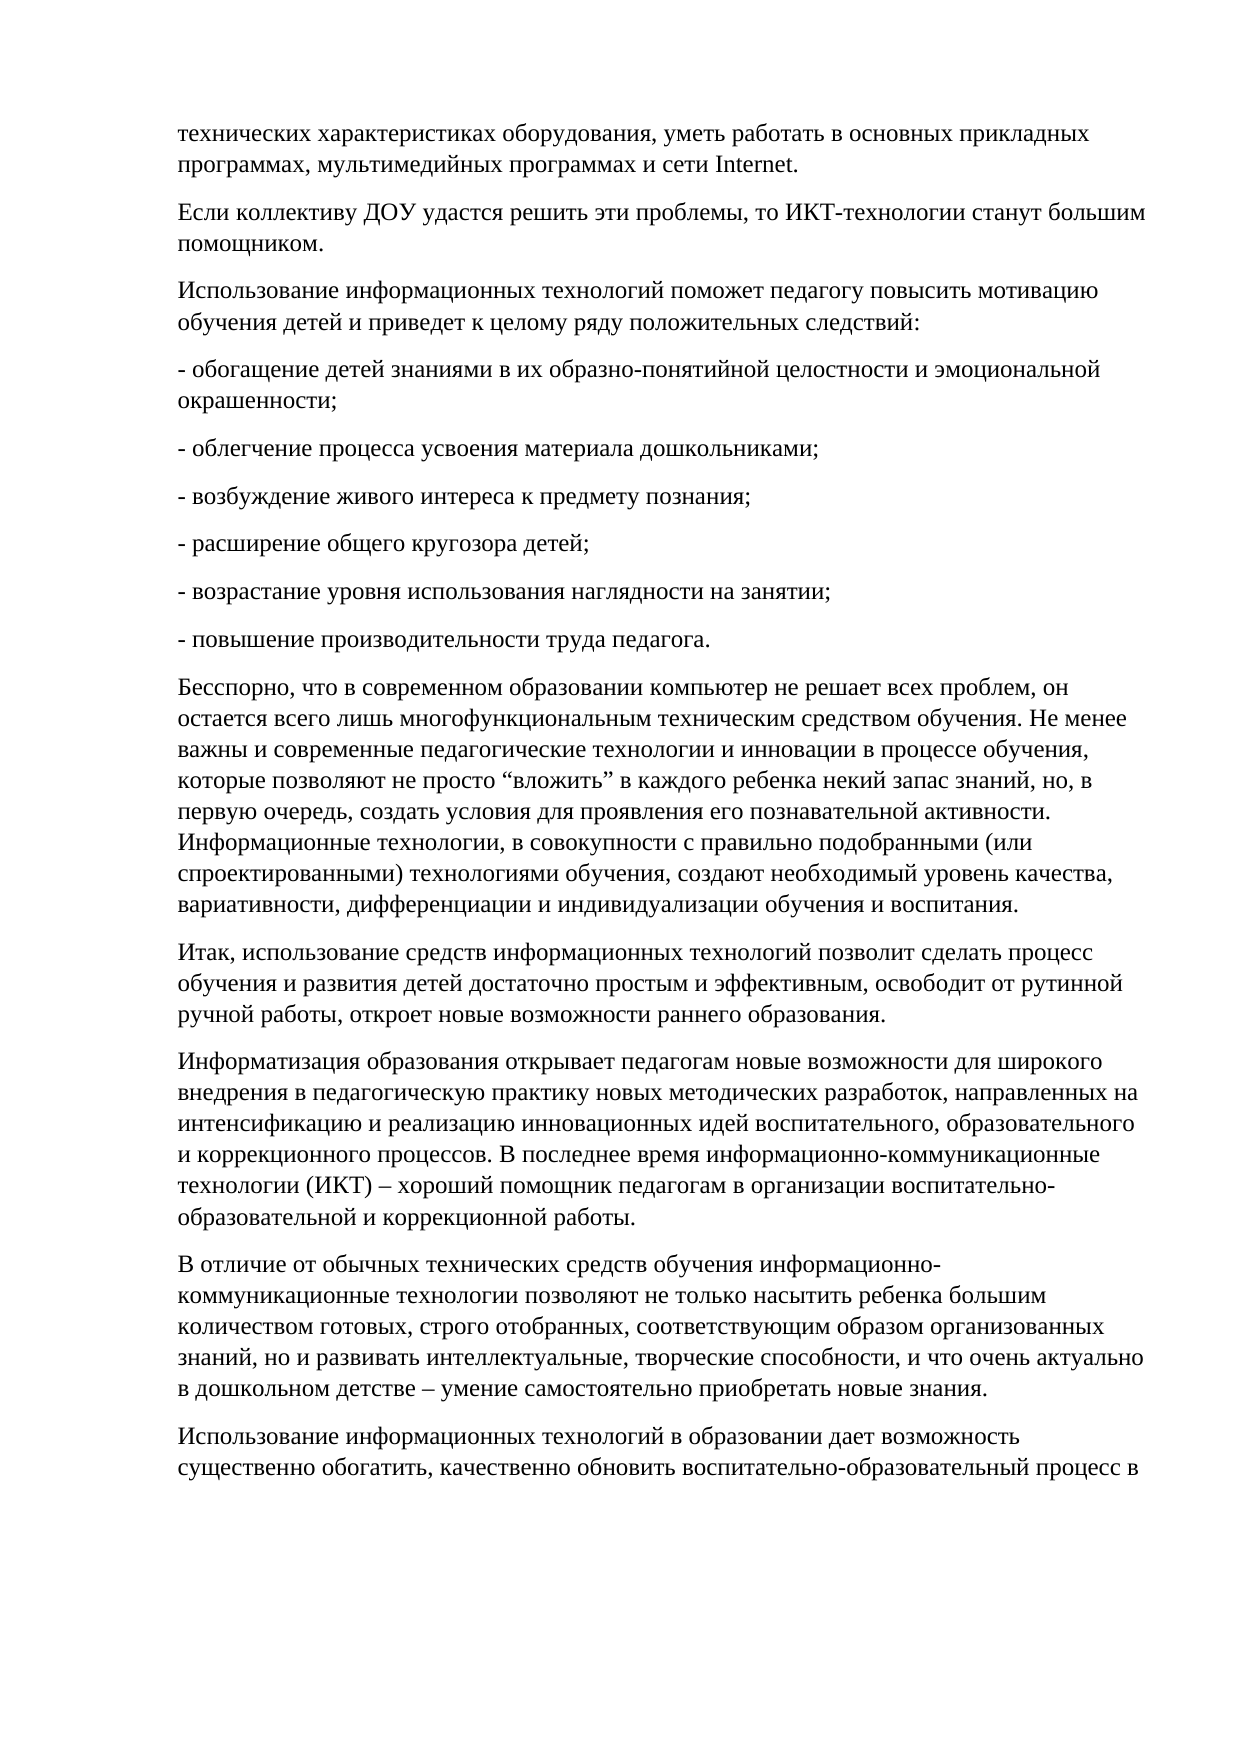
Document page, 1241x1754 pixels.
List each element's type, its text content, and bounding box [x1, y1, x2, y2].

text Если коллективу ДОУ удастся решить эти проблемы, то ИКТ-технологии станут большим помощником. [177, 197, 1152, 257]
text - возрастание уровня использования наглядности на занятии; [177, 576, 1152, 605]
text Информатизация образования открывает педагогам новые возможности для широкого внедрения в педагогическую практику новых методических разработок, направленных на интенсификацию и реализацию инновационных идей воспитательного, образовательного и коррекционного процессов. В последнее время информационно-коммуникационные технологии (ИКТ) – хороший помощник педагогам в организации воспитательно-образовательной и коррекционной работы. [177, 1046, 1152, 1230]
text - повышение производительности труда педагога. [177, 624, 1152, 653]
text - обогащение детей знаниями в их образно-понятийной целостности и эмоциональной окрашенности; [177, 354, 1152, 414]
text - возбуждение живого интереса к предмету познания; [177, 481, 1152, 509]
text В отличие от обычных технических средств обучения информационно-коммуникационные технологии позволяют не только насытить ребенка большим количеством готовых, строго отобранных, соответствующим образом организованных знаний, но и развивать интеллектуальные, творческие способности, и что очень актуально в дошкольном детстве – умение самостоятельно приобретать новые знания. [177, 1249, 1152, 1402]
text - облегчение процесса усвоения материала дошкольниками; [177, 433, 1152, 462]
text - расширение общего кругозора детей; [177, 528, 1152, 557]
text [177, 1421, 1152, 1481]
text Итак, использование средств информационных технологий позволит сделать процесс обучения и развития детей достаточно простым и эффективным, освободит от рутинной ручной работы, откроет новые возможности раннего образования. [177, 937, 1152, 1027]
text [177, 118, 1152, 178]
text Бесспорно, что в современном образовании компьютер не решает всех проблем, он остается всего лишь многофункциональным техническим средством обучения. Не менее важны и современные педагогические технологии и инновации в процессе обучения, которые позволяют не просто “вложить” в каждого ребенка некий запас знаний, но, в первую очередь, создать условия для проявления его познавательной активности. Информационные технологии, в совокупности с правильно подобранными (или спроектированными) технологиями обучения, создают необходимый уровень качества, вариативности, дифференциации и индивидуализации обучения и воспитания. [177, 672, 1152, 918]
text Использование информационных технологий поможет педагогу повысить мотивацию обучения детей и приведет к целому ряду положительных следствий: [177, 276, 1152, 335]
